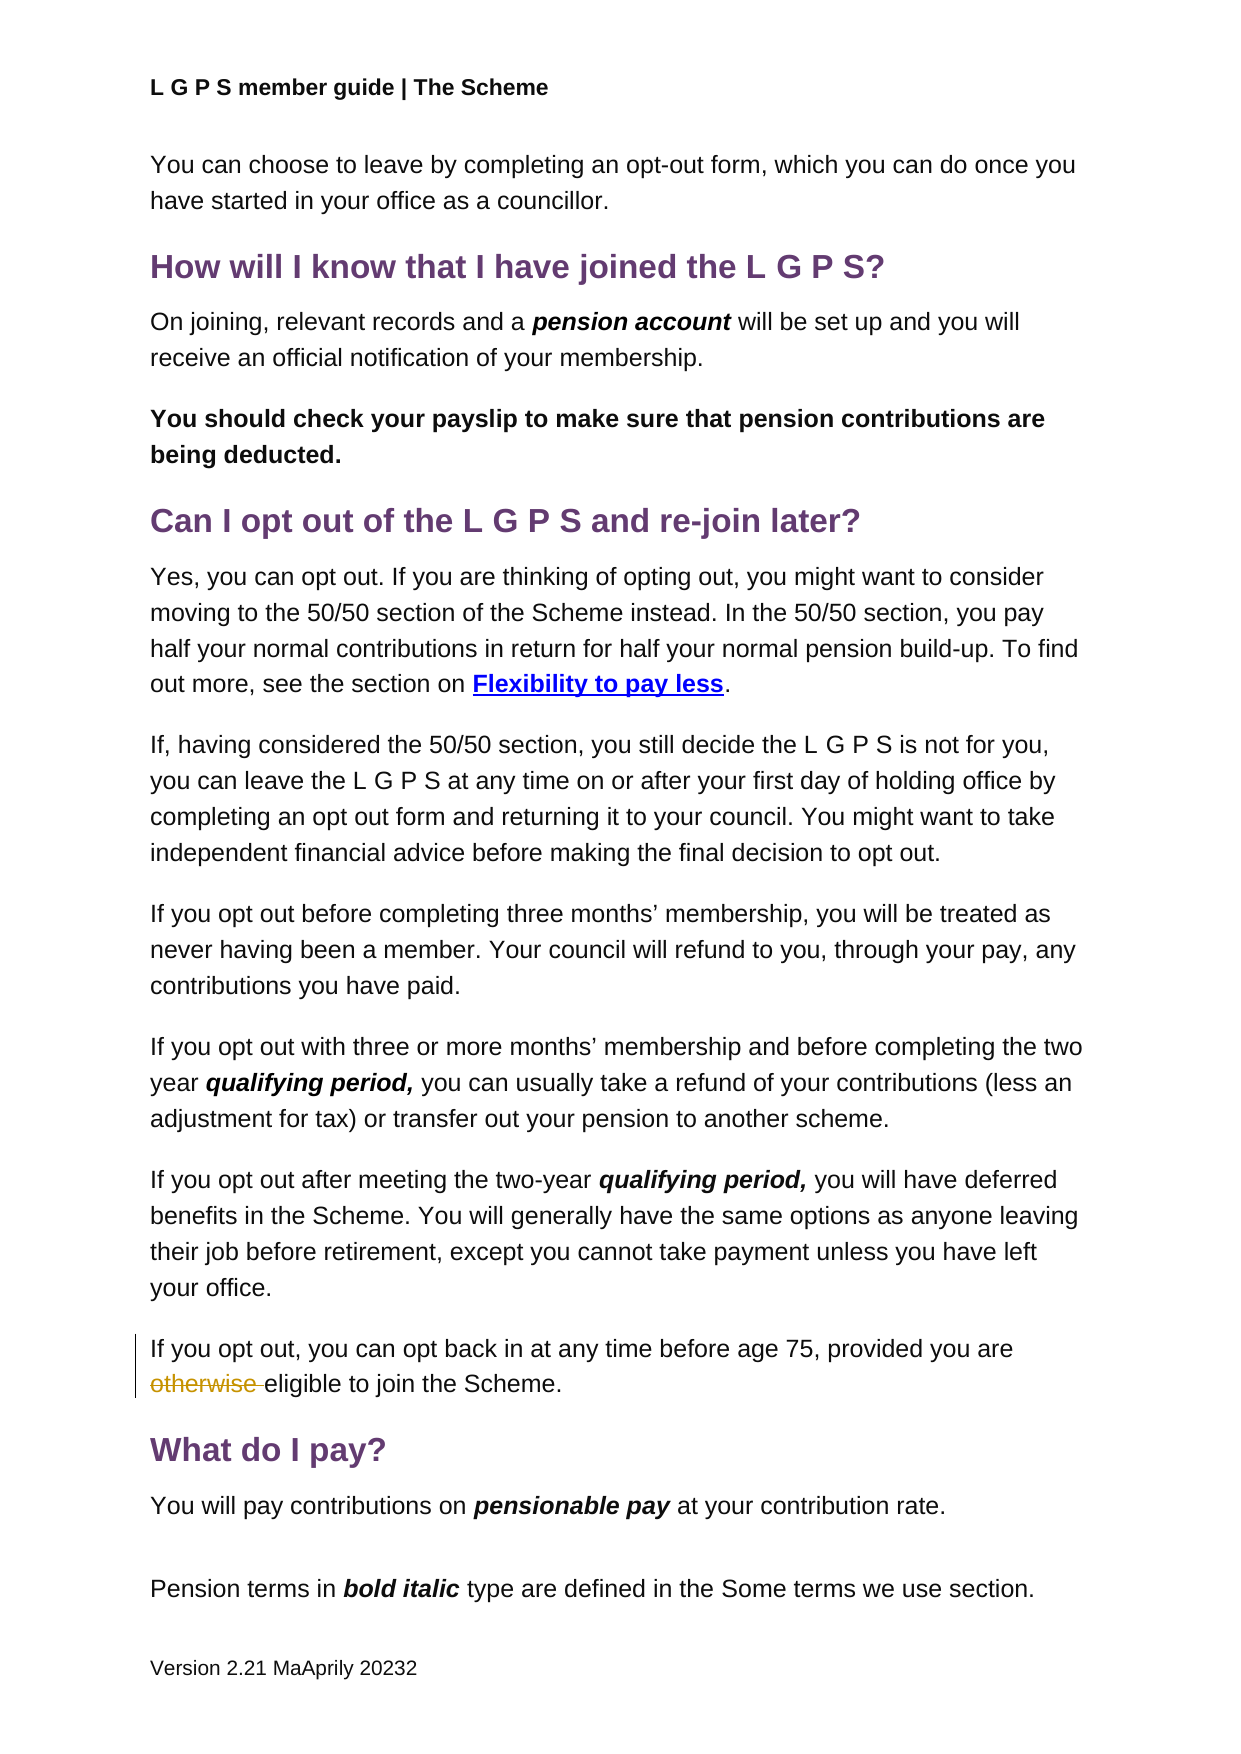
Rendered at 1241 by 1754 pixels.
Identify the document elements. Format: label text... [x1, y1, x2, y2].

text You should check your payslip to make sure that pension contributions are being deducted. [150, 404, 1090, 469]
text Yes, you can opt out. If you are thinking of opting out, you might want to consider moving to the 50/50 section of the Scheme instead. In the 50/50 section, you pay half your normal contributions in return for half your normal pension build-up. To find out more, see the section on Flexibility to pay less. [150, 562, 1090, 698]
text If you opt out before completing three months’ membership, you will be treated as never having been a member. Your council will refund to you, through your pay, any contributions you have paid. [150, 899, 1090, 1000]
text If you opt out with three or more months’ membership and before completing the two year qualifying period, you can usually take a refund of your contributions (less an adjustment for tax) or transfer out your pension to another scheme. [150, 1032, 1090, 1133]
text If you opt out, you can opt back in at any time before age 75, provided you are eligible to join the Scheme. [150, 1333, 1090, 1398]
text On joining, relevant records and a pension account will be set up and you will receive an official notification of your membership. [150, 307, 1090, 372]
text You will pay contributions on pensionable pay at your contribution rate. [150, 1491, 1090, 1520]
subtitle What do I pay? [150, 1430, 1090, 1469]
text If, having considered the 50/50 section, you still decide the L G P S is not for you, you can leave the L G P S at any time on or after your first day of holding office by completing an opt out form and returning it to your council. You might want to take independent financial advice before making the final decision to opt out. [150, 730, 1090, 867]
subtitle How will I know that I have joined the L G P S? [150, 247, 1090, 285]
text If you opt out after meeting the two-year qualifying period, you will have deferred benefits in the Scheme. You will generally have the same options as anyone leaving their job before retirement, except you cannot take payment unless you have left your office. [150, 1165, 1090, 1301]
text You can choose to leave by completing an opt-out form, which you can do once you have started in your office as a councillor. [150, 150, 1090, 215]
subtitle Can I opt out of the L G P S and re-join later? [150, 501, 1090, 539]
